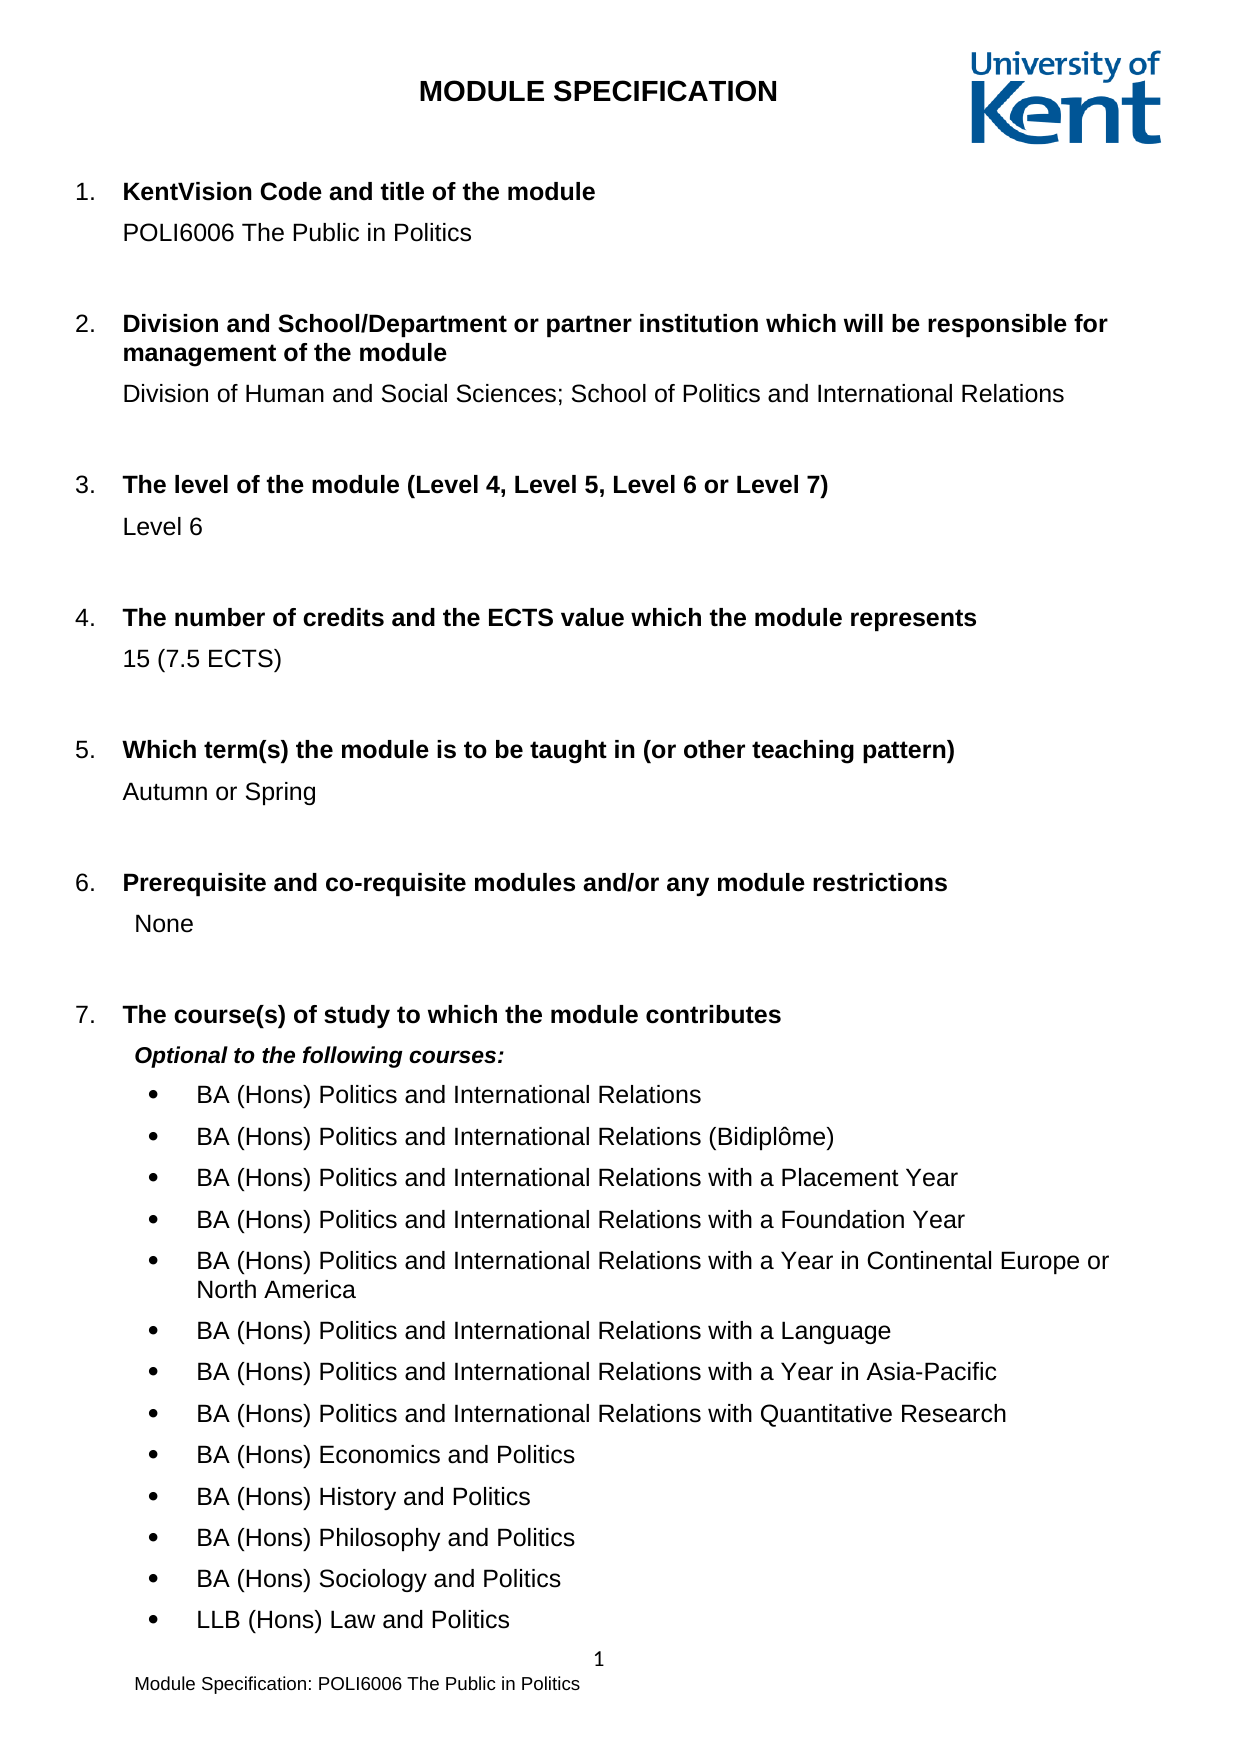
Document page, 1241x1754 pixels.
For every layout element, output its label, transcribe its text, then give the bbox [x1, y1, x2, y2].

list BA (Hons) Politics and International Relations with a Placement Year [149, 1163, 1122, 1192]
list BA (Hons) Politics and International Relations with a Language [149, 1316, 1122, 1345]
text Optional to the following courses: [134, 1042, 1122, 1068]
list BA (Hons) Politics and International Relations with a Year in Asia-Pacific [149, 1357, 1122, 1386]
text Level 6 [75, 512, 1122, 540]
list BA (Hons) Politics and International Relations with a Year in Continental Europe or North America [149, 1246, 1122, 1303]
list BA (Hons) Politics and International Relations (Bidiplôme) [149, 1122, 1122, 1151]
text Autumn or Spring [75, 777, 1122, 805]
subtitle KentVision Code and title of the module [75, 177, 1122, 205]
list BA (Hons) Politics and International Relations with a Foundation Year [149, 1204, 1122, 1233]
list BA (Hons) History and Politics [149, 1481, 1122, 1510]
list LLB (Hons) Law and Politics [149, 1606, 1122, 1634]
subtitle Division and School/Department or partner institution which will be responsible for management of the module [75, 309, 1122, 367]
subtitle Which term(s) the module is to be taught in (or other teaching pattern) [75, 735, 1122, 764]
text 15 (7.5 ECTS) [75, 644, 1122, 673]
list BA (Hons) Sociology and Politics [149, 1564, 1122, 1593]
text POLI6006 The Public in Politics [75, 218, 1122, 247]
text None [134, 909, 1122, 938]
text Division of Human and Social Sciences; School of Politics and International Relations [75, 379, 1122, 408]
list BA (Hons) Philosophy and Politics [149, 1523, 1122, 1552]
list BA (Hons) Politics and International Relations with Quantitative Research [149, 1399, 1122, 1428]
subtitle The number of credits and the ECTS value which the module represents [75, 603, 1122, 632]
list BA (Hons) Economics and Politics [149, 1440, 1122, 1469]
list BA (Hons) Politics and International Relations [149, 1081, 1122, 1109]
subtitle Prerequisite and co-requisite modules and/or any module restrictions [75, 868, 1122, 897]
picture [970, 48, 1163, 145]
subtitle The level of the module (Level 4, Level 5, Level 6 or Level 7) [75, 470, 1122, 499]
subtitle The course(s) of study to which the module contributes [75, 1000, 1122, 1029]
